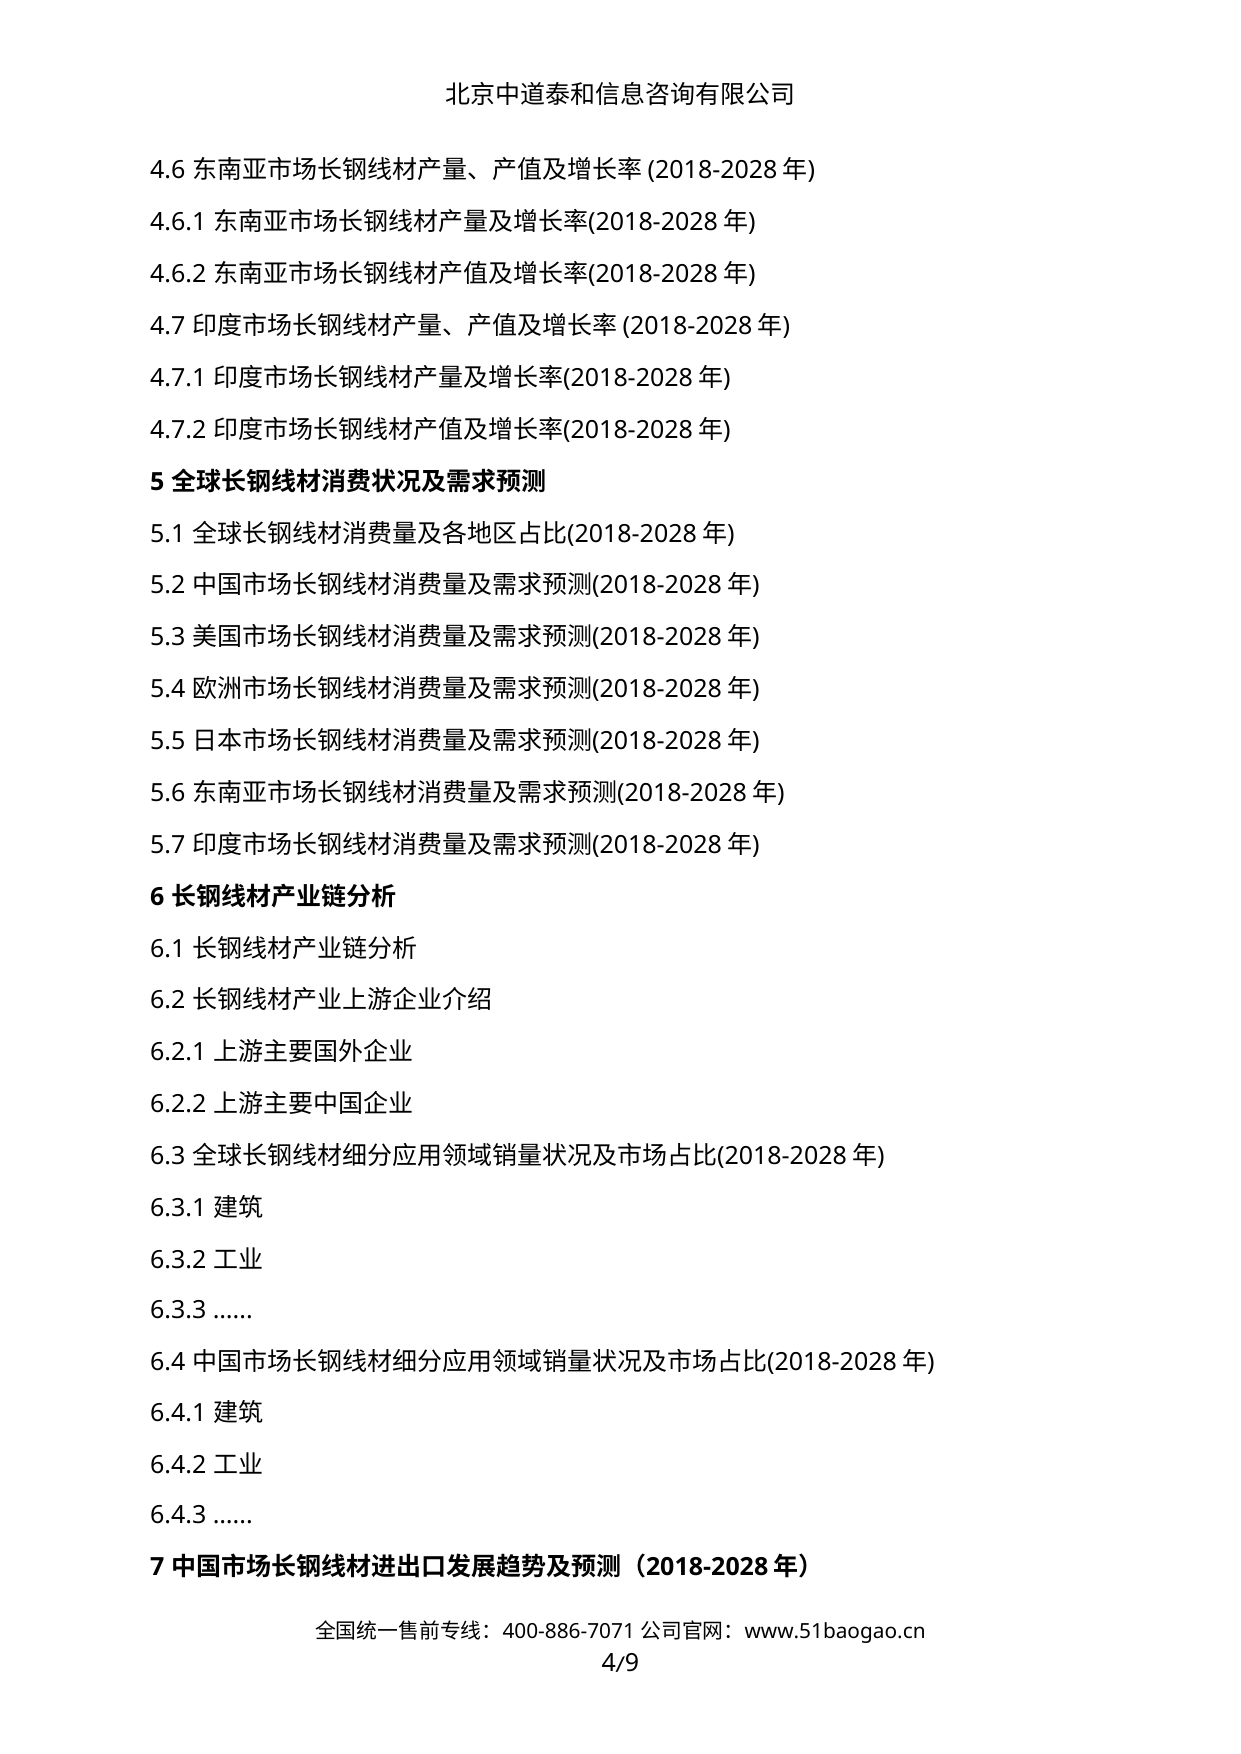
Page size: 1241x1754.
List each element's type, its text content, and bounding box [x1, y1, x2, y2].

text 6 长钢线材产业链分析 [150, 876, 1090, 912]
text 6.2.1 上游主要国外企业 [150, 1032, 1090, 1068]
text 4.7.2 印度市场长钢线材产值及增长率(2018-2028年) [150, 409, 1090, 446]
text 5.2 中国市场长钢线材消费量及需求预测(2018-2028年) [150, 565, 1090, 601]
text 4.7 印度市场长钢线材产量、产值及增长率 (2018-2028年) [150, 306, 1090, 342]
text 5.6 东南亚市场长钢线材消费量及需求预测(2018-2028年) [150, 772, 1090, 809]
text 6.3.2 工业 [150, 1239, 1090, 1276]
text 6.3.3 …... [150, 1291, 1090, 1325]
text 5.7 印度市场长钢线材消费量及需求预测(2018-2028年) [150, 824, 1090, 861]
text 5.1 全球长钢线材消费量及各地区占比(2018-2028年) [150, 513, 1090, 549]
text 6.2 长钢线材产业上游企业介绍 [150, 980, 1090, 1016]
text 5.3 美国市场长钢线材消费量及需求预测(2018-2028年) [150, 617, 1090, 653]
text 5.4 欧洲市场长钢线材消费量及需求预测(2018-2028年) [150, 669, 1090, 705]
text 6.4 中国市场长钢线材细分应用领域销量状况及市场占比(2018-2028年) [150, 1341, 1090, 1377]
text 7 中国市场长钢线材进出口发展趋势及预测（2018-2028年） [150, 1546, 1090, 1582]
text 6.4.1 建筑 [150, 1393, 1090, 1429]
text 6.1 长钢线材产业链分析 [150, 928, 1090, 964]
text 5 全球长钢线材消费状况及需求预测 [150, 461, 1090, 497]
text 4.6.1 东南亚市场长钢线材产量及增长率(2018-2028年) [150, 202, 1090, 238]
text 6.4.3 …... [150, 1497, 1090, 1531]
text 6.2.2 上游主要中国企业 [150, 1084, 1090, 1120]
text 4.6.2 东南亚市场长钢线材产值及增长率(2018-2028年) [150, 254, 1090, 290]
text 6.3 全球长钢线材细分应用领域销量状况及市场占比(2018-2028年) [150, 1136, 1090, 1172]
text 4.6 东南亚市场长钢线材产量、产值及增长率 (2018-2028年) [150, 150, 1090, 186]
text 4.7.1 印度市场长钢线材产量及增长率(2018-2028年) [150, 357, 1090, 394]
text 6.4.2 工业 [150, 1445, 1090, 1481]
text 5.5 日本市场长钢线材消费量及需求预测(2018-2028年) [150, 721, 1090, 757]
text 6.3.1 建筑 [150, 1187, 1090, 1224]
